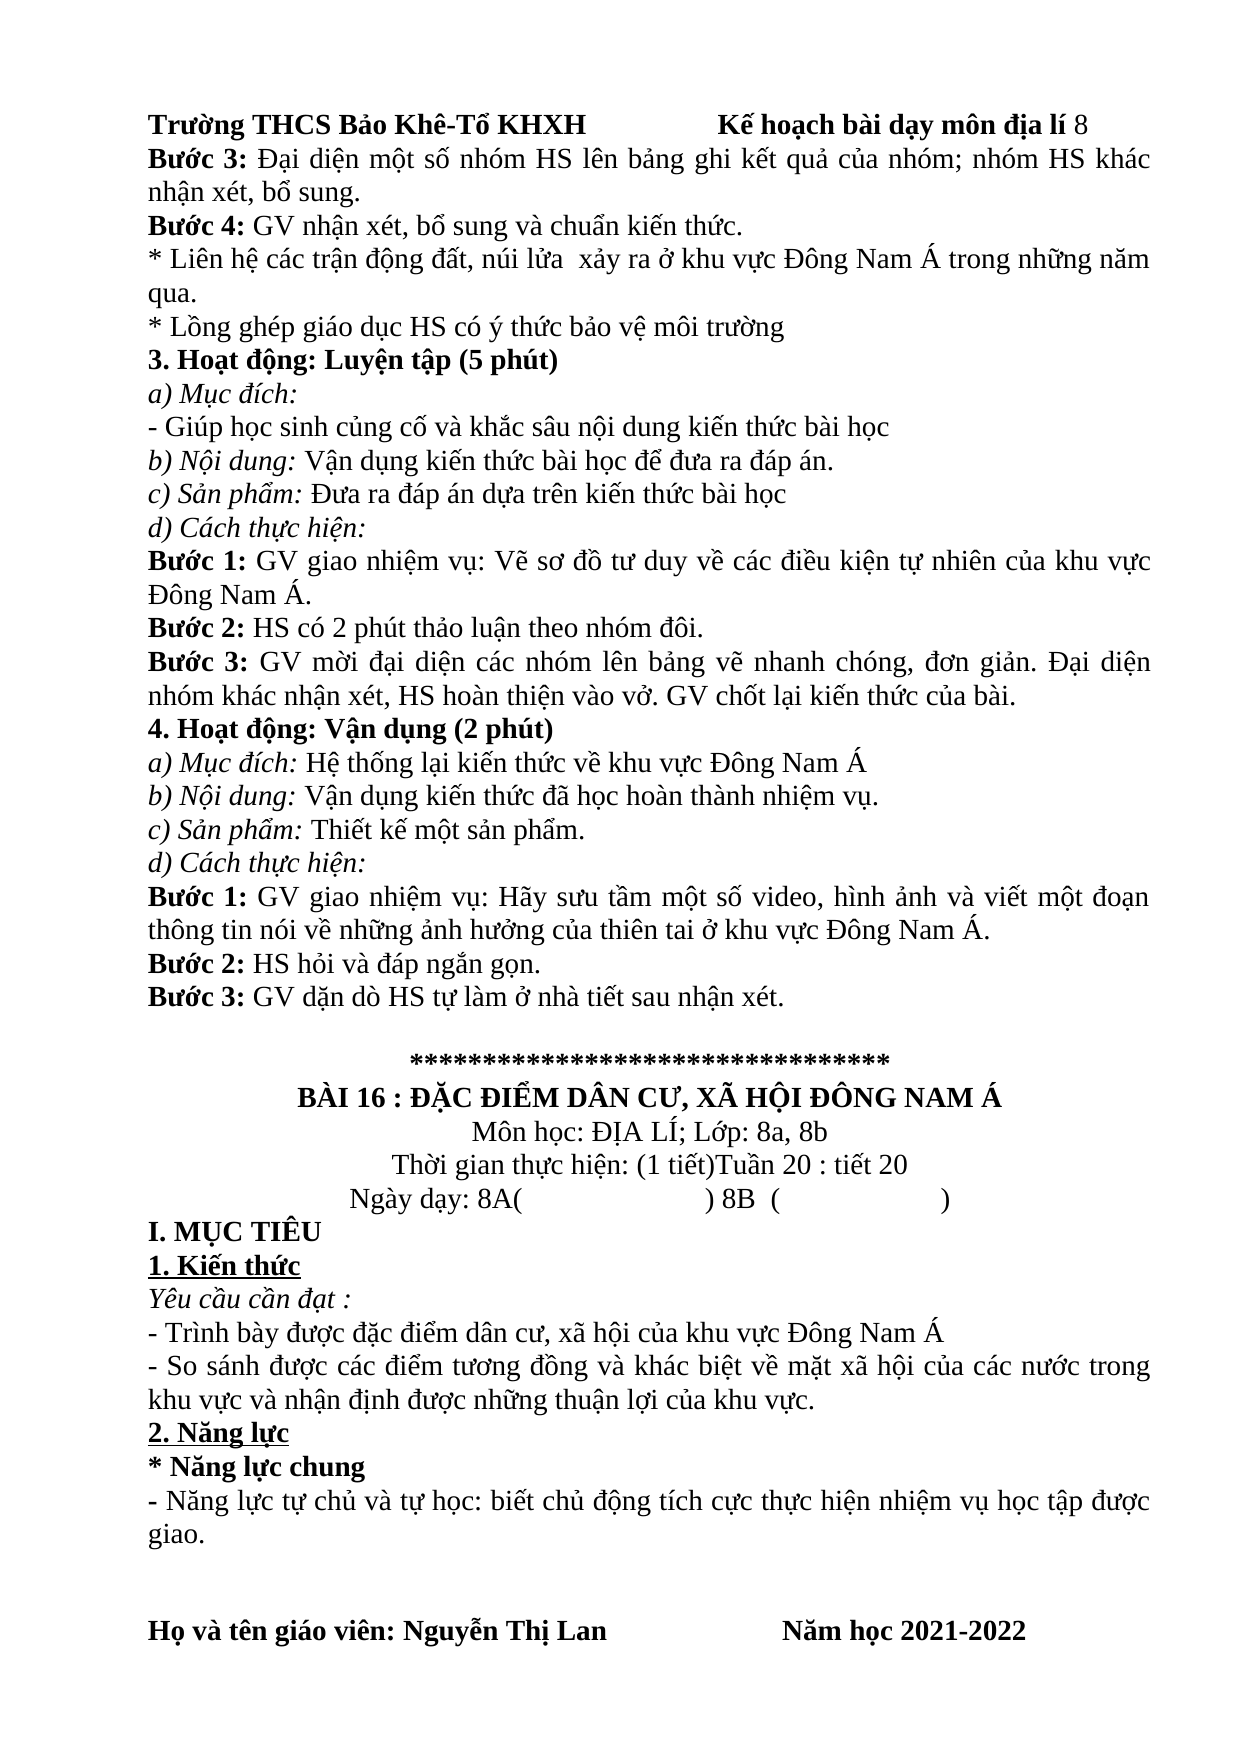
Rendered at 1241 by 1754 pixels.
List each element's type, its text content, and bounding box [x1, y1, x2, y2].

text Bước 2: HS có 2 phút thảo luận theo nhóm đôi. [148, 611, 1152, 644]
text - Năng lực tự chủ và tự học: biết chủ động tích cực thực hiện nhiệm vụ học tập được giao. [148, 1483, 1152, 1550]
text c) Sản phẩm: Thiết kế một sản phẩm. [148, 812, 1152, 845]
text Ngày dạy: 8A( ) 8B ( ) [148, 1181, 1152, 1214]
text 1. Kiến thức [148, 1248, 1152, 1281]
text Môn học: ĐỊA LÍ; Lớp: 8a, 8b [148, 1114, 1152, 1147]
text - So sánh được các điểm tương đồng và khác biệt về mặt xã hội của các nước trong khu vực và nhận định được những thuận lợi của khu vực. [148, 1348, 1152, 1416]
text 2. Năng lực [148, 1416, 1152, 1449]
text - Giúp học sinh củng cố và khắc sâu nội dung kiến thức bài học [148, 409, 1152, 443]
text Bước 1: GV giao nhiệm vụ: Hãy sưu tầm một số video, hình ảnh và viết một đoạn thông tin nói về những ảnh hưởng của thiên tai ở khu vực Đông Nam Á. [148, 879, 1152, 946]
text b) Nội dung: Vận dụng kiến thức bài học để đưa ra đáp án. [148, 443, 1152, 476]
text Yêu cầu cần đạt : [148, 1281, 1152, 1315]
text d) Cách thực hiện: [148, 510, 1152, 543]
text c) Sản phẩm: Đưa ra đáp án dựa trên kiến thức bài học [148, 476, 1152, 510]
text Bước 4: GV nhận xét, bổ sung và chuẩn kiến thức. [148, 208, 1152, 242]
text Thời gian thực hiện: (1 tiết)Tuần 20 : tiết 20 [148, 1147, 1152, 1181]
text Bước 1: GV giao nhiệm vụ: Vẽ sơ đồ tư duy về các điều kiện tự nhiên của khu vực Đông Nam Á. [148, 543, 1152, 611]
text * Năng lực chung [148, 1449, 1152, 1483]
text ********************************* [148, 1047, 1152, 1080]
text - Trình bày được đặc điểm dân cư, xã hội của khu vực Đông Nam Á [148, 1315, 1152, 1348]
text Bước 3: GV dặn dò HS tự làm ở nhà tiết sau nhận xét. [148, 979, 1152, 1013]
text 3. Hoạt động: Luyện tập (5 phút) [148, 342, 1152, 376]
text Bước 3: Đại diện một số nhóm HS lên bảng ghi kết quả của nhóm; nhóm HS khác nhận xét, bổ sung. [148, 141, 1152, 208]
text BÀI 16 : ĐẶC ĐIỂM DÂN CƯ, XÃ HỘI ĐÔNG NAM Á [148, 1080, 1152, 1114]
text a) Mục đích: [148, 376, 1152, 409]
text * Lồng ghép giáo dục HS có ý thức bảo vệ môi trường [148, 309, 1152, 342]
text a) Mục đích: Hệ thống lại kiến thức về khu vực Đông Nam Á [148, 745, 1152, 778]
text Bước 3: GV mời đại diện các nhóm lên bảng vẽ nhanh chóng, đơn giản. Đại diện nhóm khác nhận xét, HS hoàn thiện vào vở. GV chốt lại kiến thức của bài. [148, 644, 1152, 711]
text I. MỤC TIÊU [148, 1214, 1152, 1248]
text * Liên hệ các trận động đất, núi lửa xảy ra ở khu vực Đông Nam Á trong những năm qua. [148, 242, 1152, 309]
text Bước 2: HS hỏi và đáp ngắn gọn. [148, 946, 1152, 979]
text d) Cách thực hiện: [148, 845, 1152, 879]
text b) Nội dung: Vận dụng kiến thức đã học hoàn thành nhiệm vụ. [148, 778, 1152, 812]
text 4. Hoạt động: Vận dụng (2 phút) [148, 711, 1152, 745]
